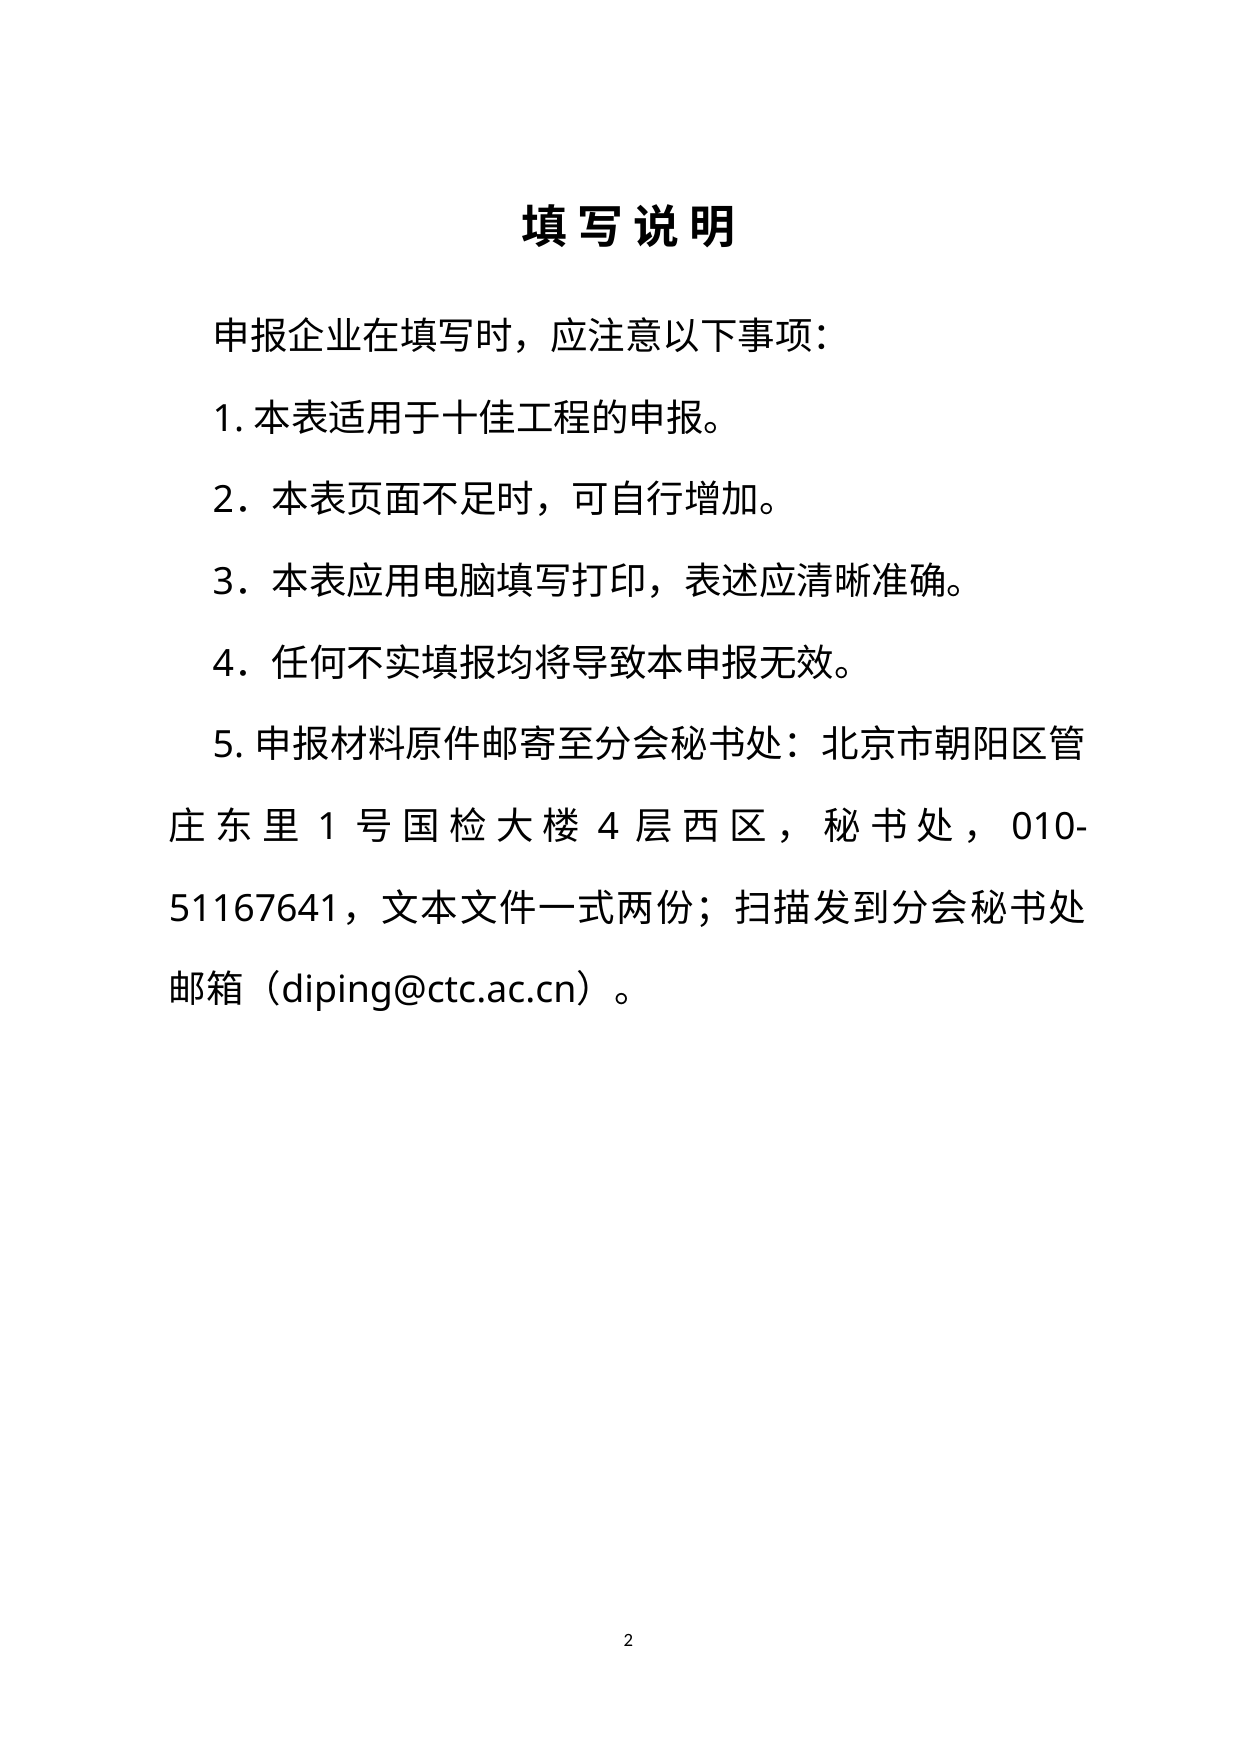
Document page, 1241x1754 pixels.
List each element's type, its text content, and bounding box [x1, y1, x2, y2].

text 5. 申报材料原件邮寄至分会秘书处：北京市朝阳区管庄东里1号国检大楼4层西区，秘书处，010-51167641，文本文件一式两份；扫描发到分会秘书处邮箱（diping@ctc.ac.cn）。 [169, 714, 1087, 1013]
text 3．本表应用电脑填写打印，表述应清晰准确。 [169, 551, 1087, 605]
text 填 写 说 明 [169, 202, 1087, 254]
text 申报企业在填写时，应注意以下事项： [169, 306, 1087, 361]
text 4．任何不实填报均将导致本申报无效。 [169, 633, 1087, 687]
list 本表适用于十佳工程的申报。 [169, 388, 1087, 442]
text 2．本表页面不足时，可自行增加。 [169, 469, 1087, 524]
